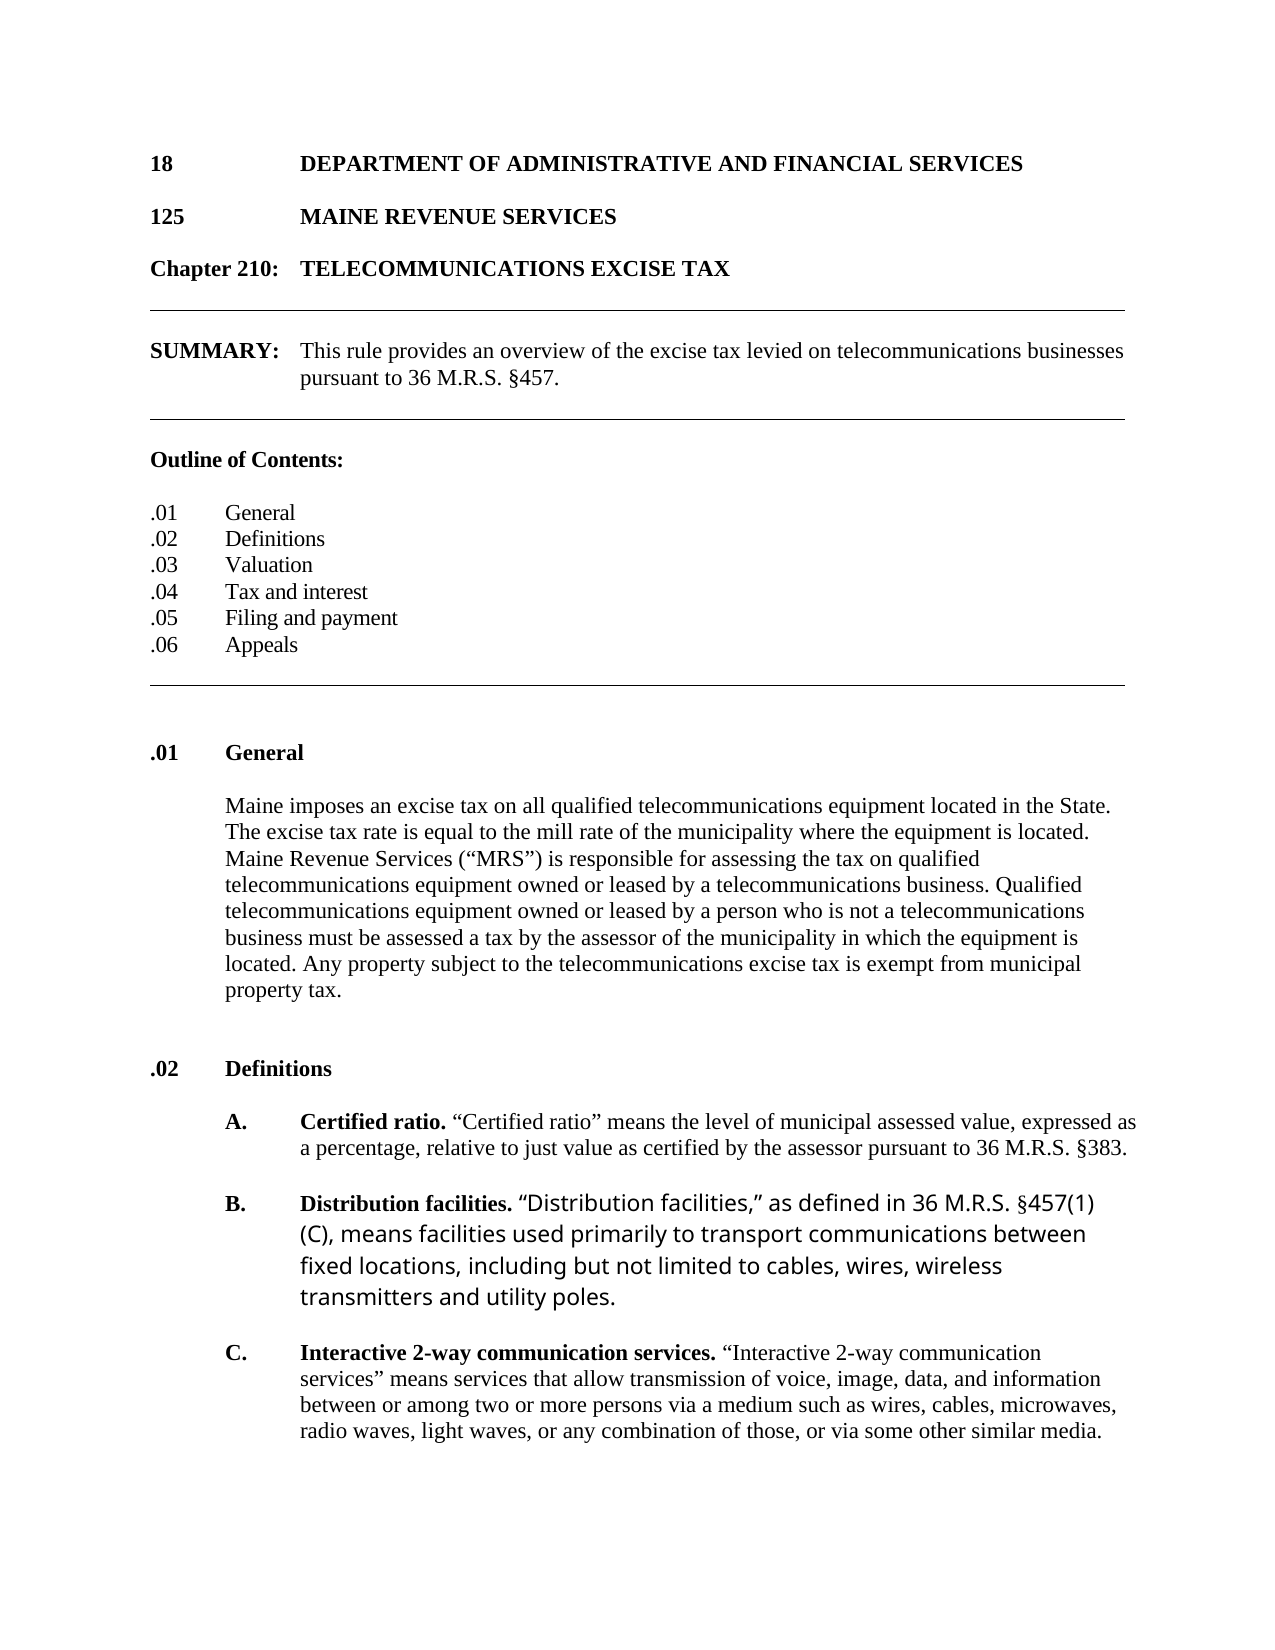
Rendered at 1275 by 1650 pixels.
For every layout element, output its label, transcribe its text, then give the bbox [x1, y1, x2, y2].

text A. Certified ratio. “Certified ratio” means the level of municipal assessed value, expressed as a percentage, relative to just value as certified by the assessor pursuant to 36 M.R.S. §383. [225, 1108, 1144, 1161]
text SUMMARY: This rule provides an overview of the excise tax levied on telecommunications businesses pursuant to 36 M.R.S. §457. [150, 338, 1125, 390]
subtitle Chapter 210: TELECOMMUNICATIONS EXCISE TAX [150, 255, 1125, 282]
subtitle 125 MAINE REVENUE SERVICES [150, 203, 1125, 229]
text .04 Tax and interest [150, 578, 1125, 604]
text Maine imposes an excise tax on all qualified telecommunications equipment located in the State. The excise tax rate is equal to the mill rate of the municipality where the equipment is located. Maine Revenue Services (“MRS”) is responsible for assessing the tax on qualified telecommunications equipment owned or leased by a telecommunications business. Qualified telecommunications equipment owned or leased by a person who is not a telecommunications business must be assessed a tax by the assessor of the municipality in which the equipment is located. Any property subject to the telecommunications excise tax is exempt from municipal property tax. [150, 792, 1125, 1003]
text .01 General [150, 499, 1125, 525]
text .02 Definitions [150, 525, 1125, 552]
text C. Interactive 2-way communication services. “Interactive 2-way communication services” means services that allow transmission of voice, image, data, and information between or among two or more persons via a medium such as wires, cables, microwaves, radio waves, light waves, or any combination of those, or via some other similar media. [225, 1338, 1125, 1444]
text .01 General [150, 739, 1125, 766]
text .03 Valuation [150, 552, 1125, 578]
text .05 Filing and payment [150, 604, 1125, 631]
text .06 Appeals [150, 631, 1125, 657]
subtitle 18 DEPARTMENT OF ADMINISTRATIVE AND FINANCIAL SERVICES [150, 150, 1125, 176]
text .02 Definitions [150, 1055, 1125, 1082]
text Outline of Contents: [150, 446, 1125, 472]
text B. Distribution facilities. “Distribution facilities,” as defined in 36 M.R.S. §457(1)(C), means facilities used primarily to transport communications between fixed locations, including but not limited to cables, wires, wireless transmitters and utility poles. [225, 1187, 1125, 1312]
